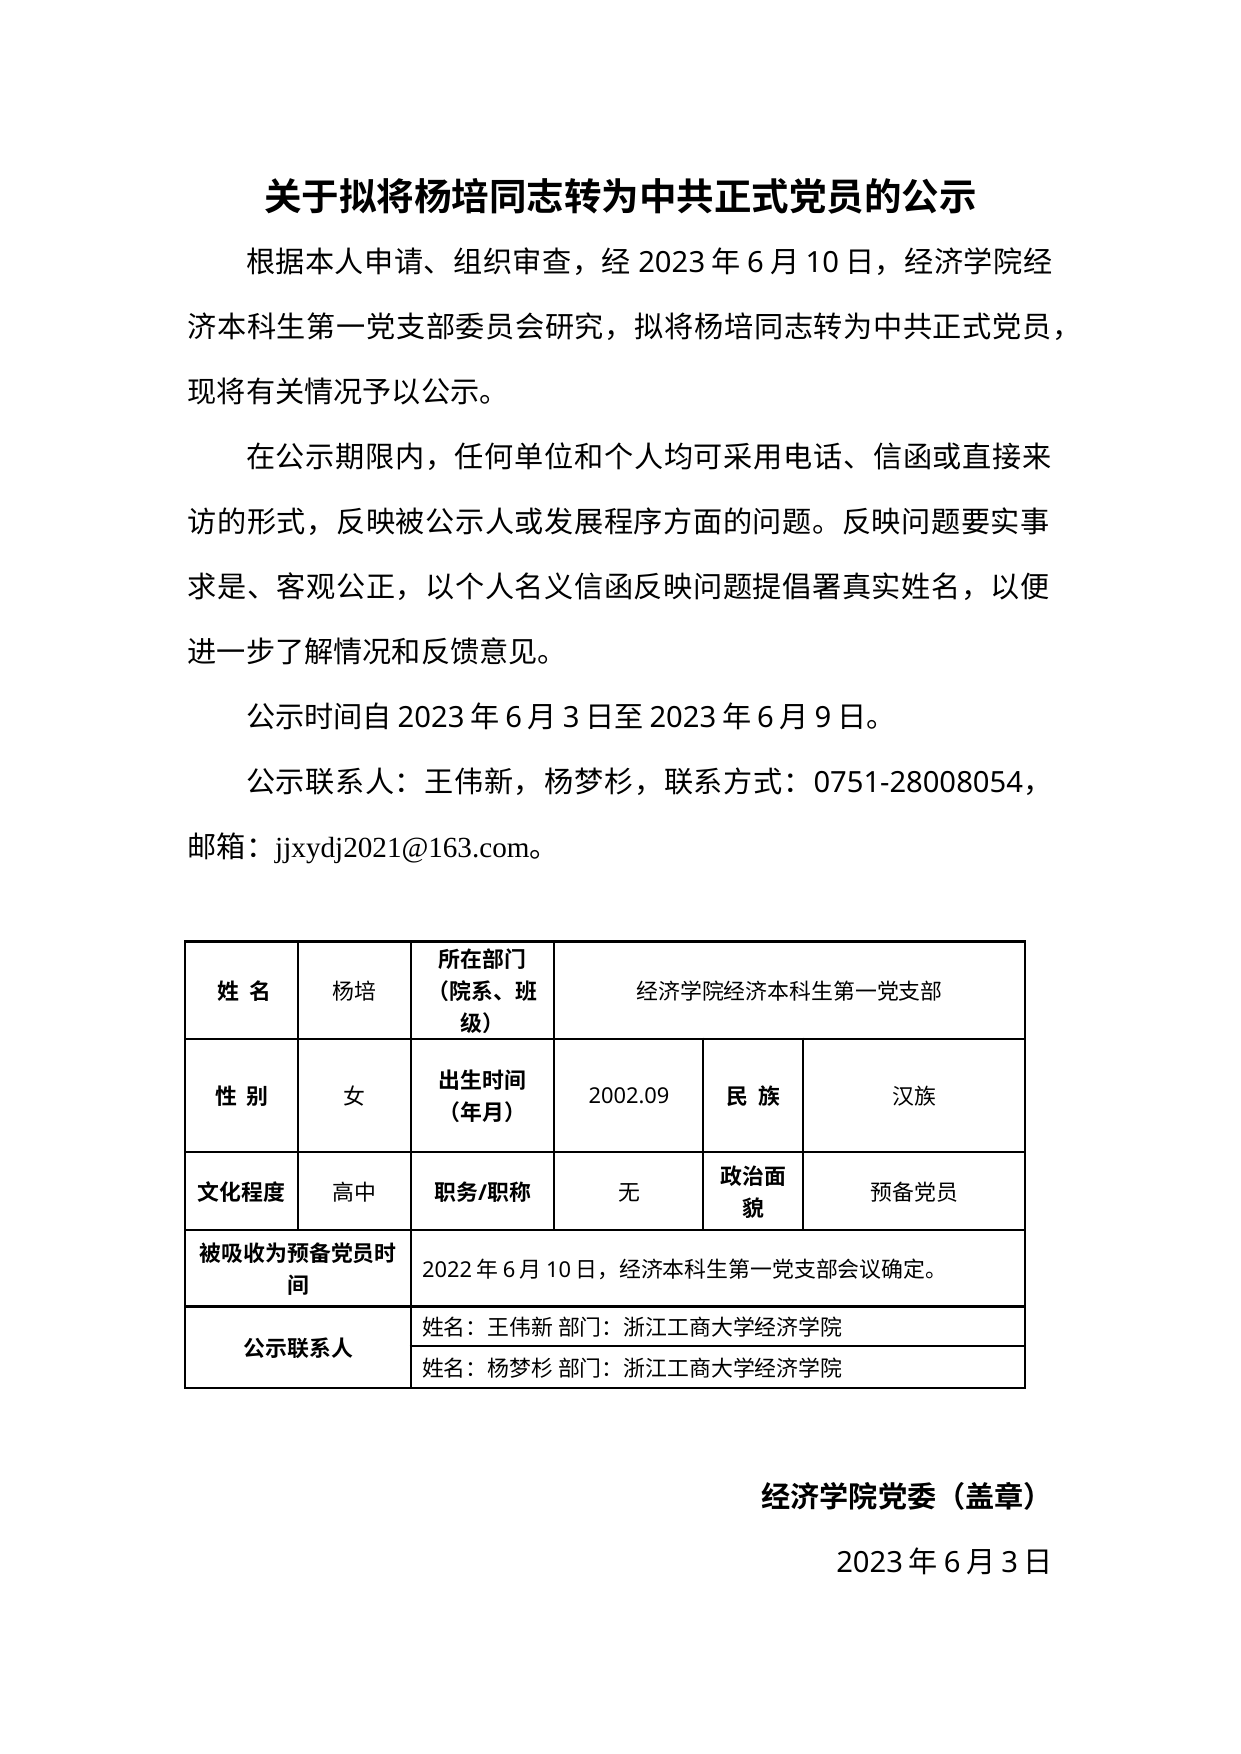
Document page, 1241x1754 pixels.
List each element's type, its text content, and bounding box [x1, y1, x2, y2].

table_cell 被吸收为预备党员时间 [186, 1231, 410, 1305]
table_cell 汉族 [804, 1040, 1024, 1151]
table_cell 2002.09 [555, 1040, 702, 1151]
table_cell 民 族 [704, 1040, 802, 1151]
table_cell 女 [299, 1040, 410, 1151]
text 在公示期限内，任何单位和个人均可采用电话、信函或直接来访的形式，反映被公示人或发展程序方面的问题。反映问题要实事求是、客观公正，以个人名义信函反映问题提倡署真实姓名，以便进一步了解情况和反馈意见。 [187, 422, 1053, 682]
table_header 经济学院经济本科生第一党支部 [555, 943, 1024, 1037]
text 公示时间自2023年6月3日至2023年6月9日。 [187, 682, 1053, 747]
table_cell 高中 [299, 1153, 410, 1229]
text 关于拟将杨培同志转为中共正式党员的公示 [187, 162, 1053, 227]
table_cell 无 [555, 1153, 702, 1229]
table_header 杨培 [299, 943, 410, 1037]
table_cell 2022年6月10日，经济本科生第一党支部会议确定。 [412, 1231, 1024, 1305]
text 2023年6月3日 [187, 1527, 1053, 1592]
table_header 所在部门（院系、班级） [412, 943, 553, 1037]
table_cell 姓名：王伟新 部门：浙江工商大学经济学院 [412, 1308, 1024, 1345]
table_cell 预备党员 [804, 1153, 1024, 1229]
text 公示联系人：王伟新，杨梦杉，联系方式：0751-28008054，邮箱：jjxydj2021@163.com。 [187, 747, 1053, 877]
text 经济学院党委（盖章） [187, 1462, 1053, 1527]
table_cell 文化程度 [186, 1153, 297, 1229]
table_cell 性 别 [186, 1040, 297, 1151]
table_cell 公示联系人 [186, 1308, 410, 1387]
table_header 姓 名 [186, 943, 297, 1037]
table_cell 出生时间（年月） [412, 1040, 553, 1151]
text 根据本人申请、组织审查，经2023年6月10日，经济学院经济本科生第一党支部委员会研究，拟将杨培同志转为中共正式党员，现将有关情况予以公示。 [187, 227, 1053, 422]
table_cell 政治面貌 [704, 1153, 802, 1229]
table_cell 姓名：杨梦杉 部门：浙江工商大学经济学院 [412, 1347, 1024, 1387]
table_cell 职务/职称 [412, 1153, 553, 1229]
